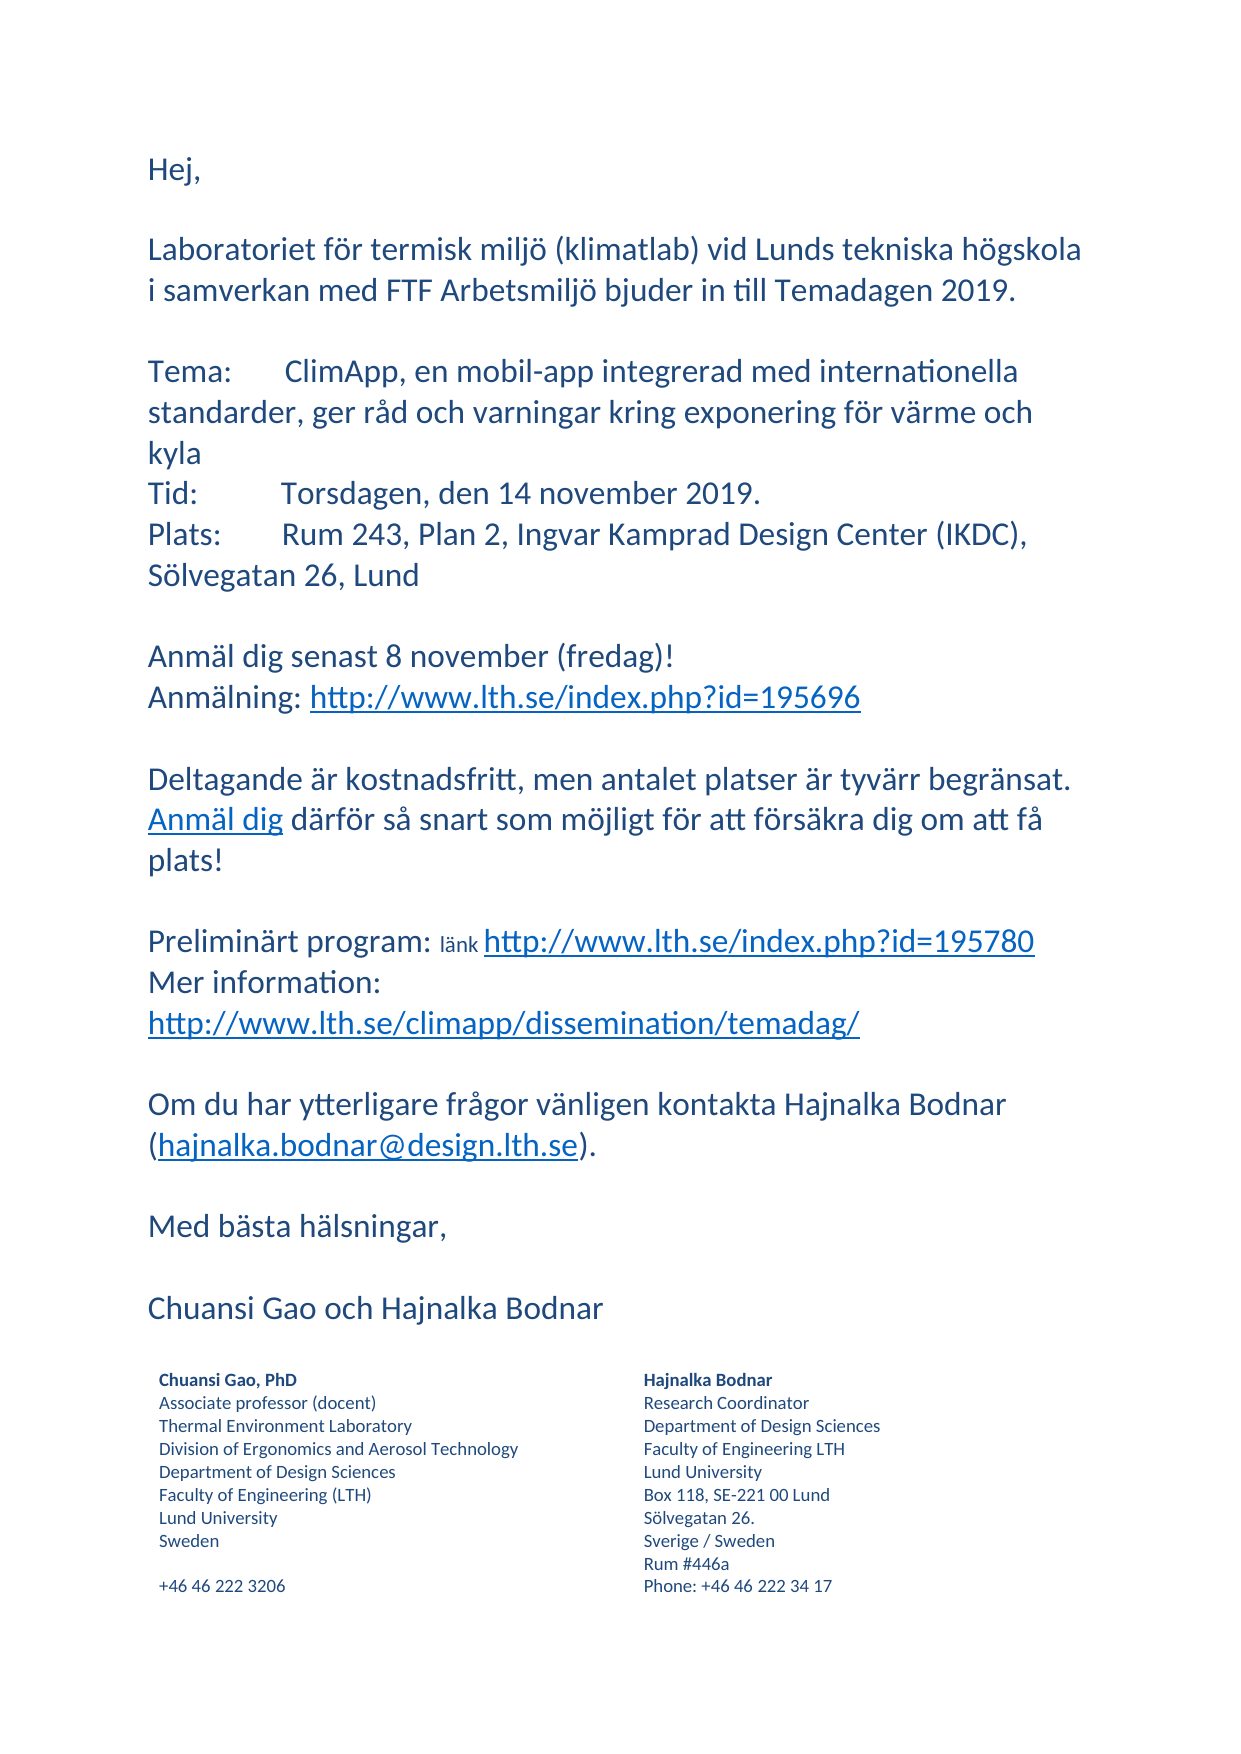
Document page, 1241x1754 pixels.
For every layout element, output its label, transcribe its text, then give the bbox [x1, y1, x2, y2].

text Preliminärt program: länk http://www.lth.se/index.php?id=195780 [148, 920, 1093, 961]
text Hej, [148, 148, 1093, 188]
text Med bästa hälsningar, [148, 1206, 1093, 1246]
text Tema: ClimApp, en mobil-app integrerad med internationella standarder, ger råd och varningar kring exponering för värme och kyla [148, 350, 1093, 472]
text Anmälning: http://www.lth.se/index.php?id=195696 [148, 676, 1093, 717]
text Deltagande är kostnadsfritt, men antalet platser är tyvärr begränsat. Anmäl dig därför så snart som möjligt för att försäkra dig om att få plats! [148, 757, 1093, 880]
text Mer information: http://www.lth.se/climapp/dissemination/temadag/ [148, 961, 1093, 1043]
text Laboratoriet för termisk miljö (klimatlab) vid Lunds tekniska högskola i samverkan med FTF Arbetsmiljö bjuder in till Temadagen 2019. [148, 228, 1093, 309]
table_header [148, 1369, 632, 1598]
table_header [632, 1369, 1115, 1598]
text Chuansi Gao och Hajnalka Bodnar [148, 1287, 1093, 1328]
text Anmäl dig senast 8 november (fredag)! [148, 635, 1093, 676]
text Om du har ytterligare frågor vänligen kontakta Hajnalka Bodnar (hajnalka.bodnar@design.lth.se). [148, 1083, 1093, 1165]
text Tid: Torsdagen, den 14 november 2019. Plats: Rum 243, Plan 2, Ingvar Kamprad Design Center (IKDC), Sölvegatan 26, Lund [148, 472, 1093, 594]
